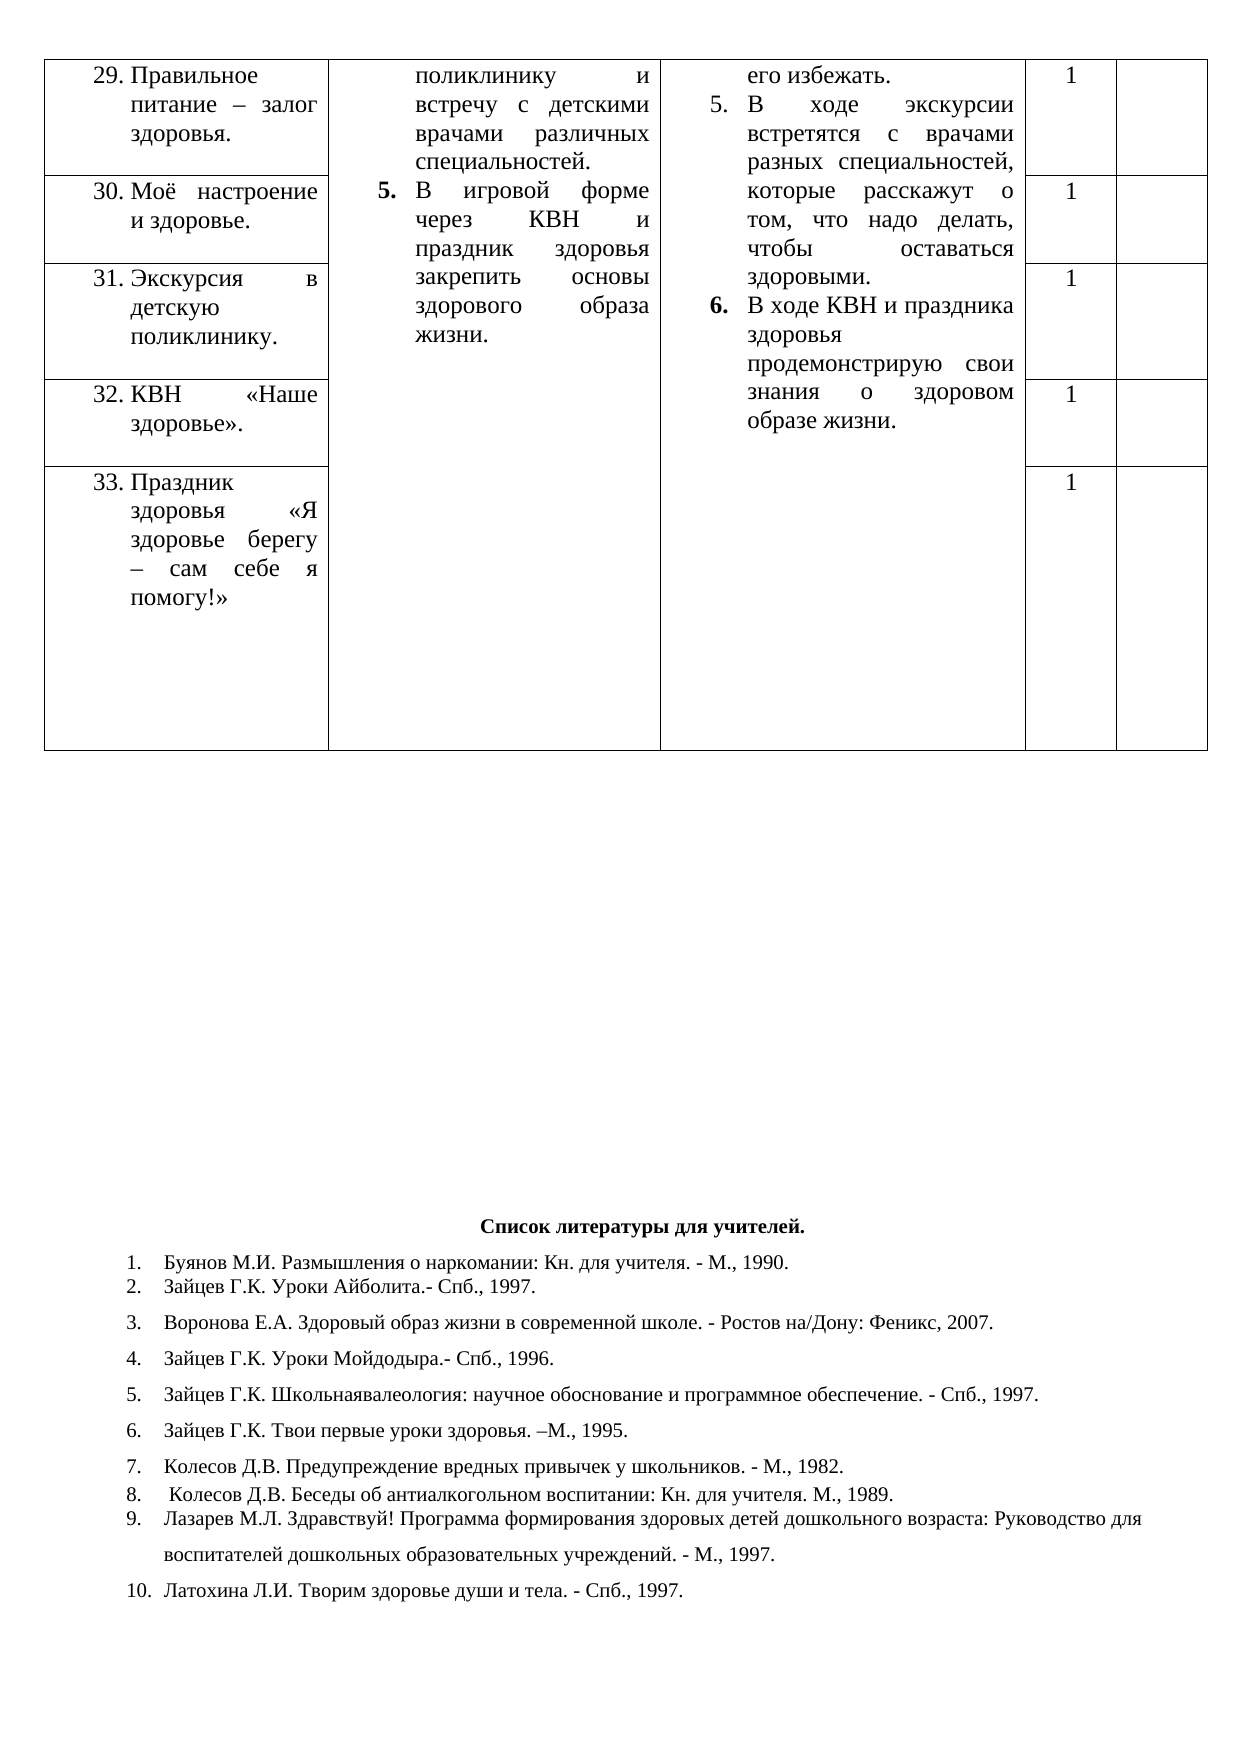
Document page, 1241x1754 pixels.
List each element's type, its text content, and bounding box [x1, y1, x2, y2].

table_cell Праздник здоровья «Я здоровье берегу – сам себе я помогу!» [45, 467, 328, 750]
list Воронова Е.А. Здоровый образ жизни в современной школе. - Ростов на/Дону: Феникс, 2007. [126, 1310, 1196, 1334]
table_cell [1117, 60, 1207, 175]
list Латохина Л.И. Творим здоровье души и тела. - Спб., 1997. [126, 1578, 1196, 1602]
list Колесов Д.В. Беседы об антиалкогольном воспитании: Кн. для учителя. М., 1989. [126, 1482, 1196, 1506]
text Список литературы для учителей. [88, 1214, 1196, 1238]
list Зайцев Г.К. Уроки Мойдодыра.- Спб., 1996. [126, 1346, 1196, 1370]
list Лазарев М.Л. Здравствуй! Программа формирования здоровых детей дошкольного возраста: Руководство для воспитателей дошкольных образовательных учреждений. - М., 1997. [126, 1506, 1196, 1566]
table_cell [1117, 467, 1207, 750]
table_cell Моё настроение и здоровье. [45, 176, 328, 262]
list Зайцев Г.К. Твои первые уроки здоровья. –М., 1995. [126, 1418, 1196, 1442]
table_cell 1 [1026, 380, 1116, 466]
table_cell 1 [1026, 176, 1116, 262]
list Зайцев Г.К. Уроки Айболита.- Спб., 1997. [126, 1274, 1196, 1298]
list Колесов Д.В. Предупреждение вредных привычек у школьников. - М., 1982. [126, 1454, 1196, 1478]
list Зайцев Г.К. Школьнаявалеология: научное обоснование и программное обеспечение. - Спб., 1997. [126, 1382, 1196, 1406]
table_cell [1117, 264, 1207, 378]
table_cell 1 [1026, 467, 1116, 750]
table_cell КВН «Наше здоровье». [45, 380, 328, 466]
table_cell 1 [1026, 60, 1116, 175]
table_cell Правильное питание – залог здоровья. [45, 60, 328, 175]
table_cell [1117, 380, 1207, 466]
table_cell 1 [1026, 264, 1116, 378]
list Буянов М.И. Размышления о наркомании: Кн. для учителя. - М., 1990. [126, 1250, 1196, 1274]
table_cell [1117, 176, 1207, 262]
table_cell Экскурсия в детскую поликлинику. [45, 264, 328, 378]
